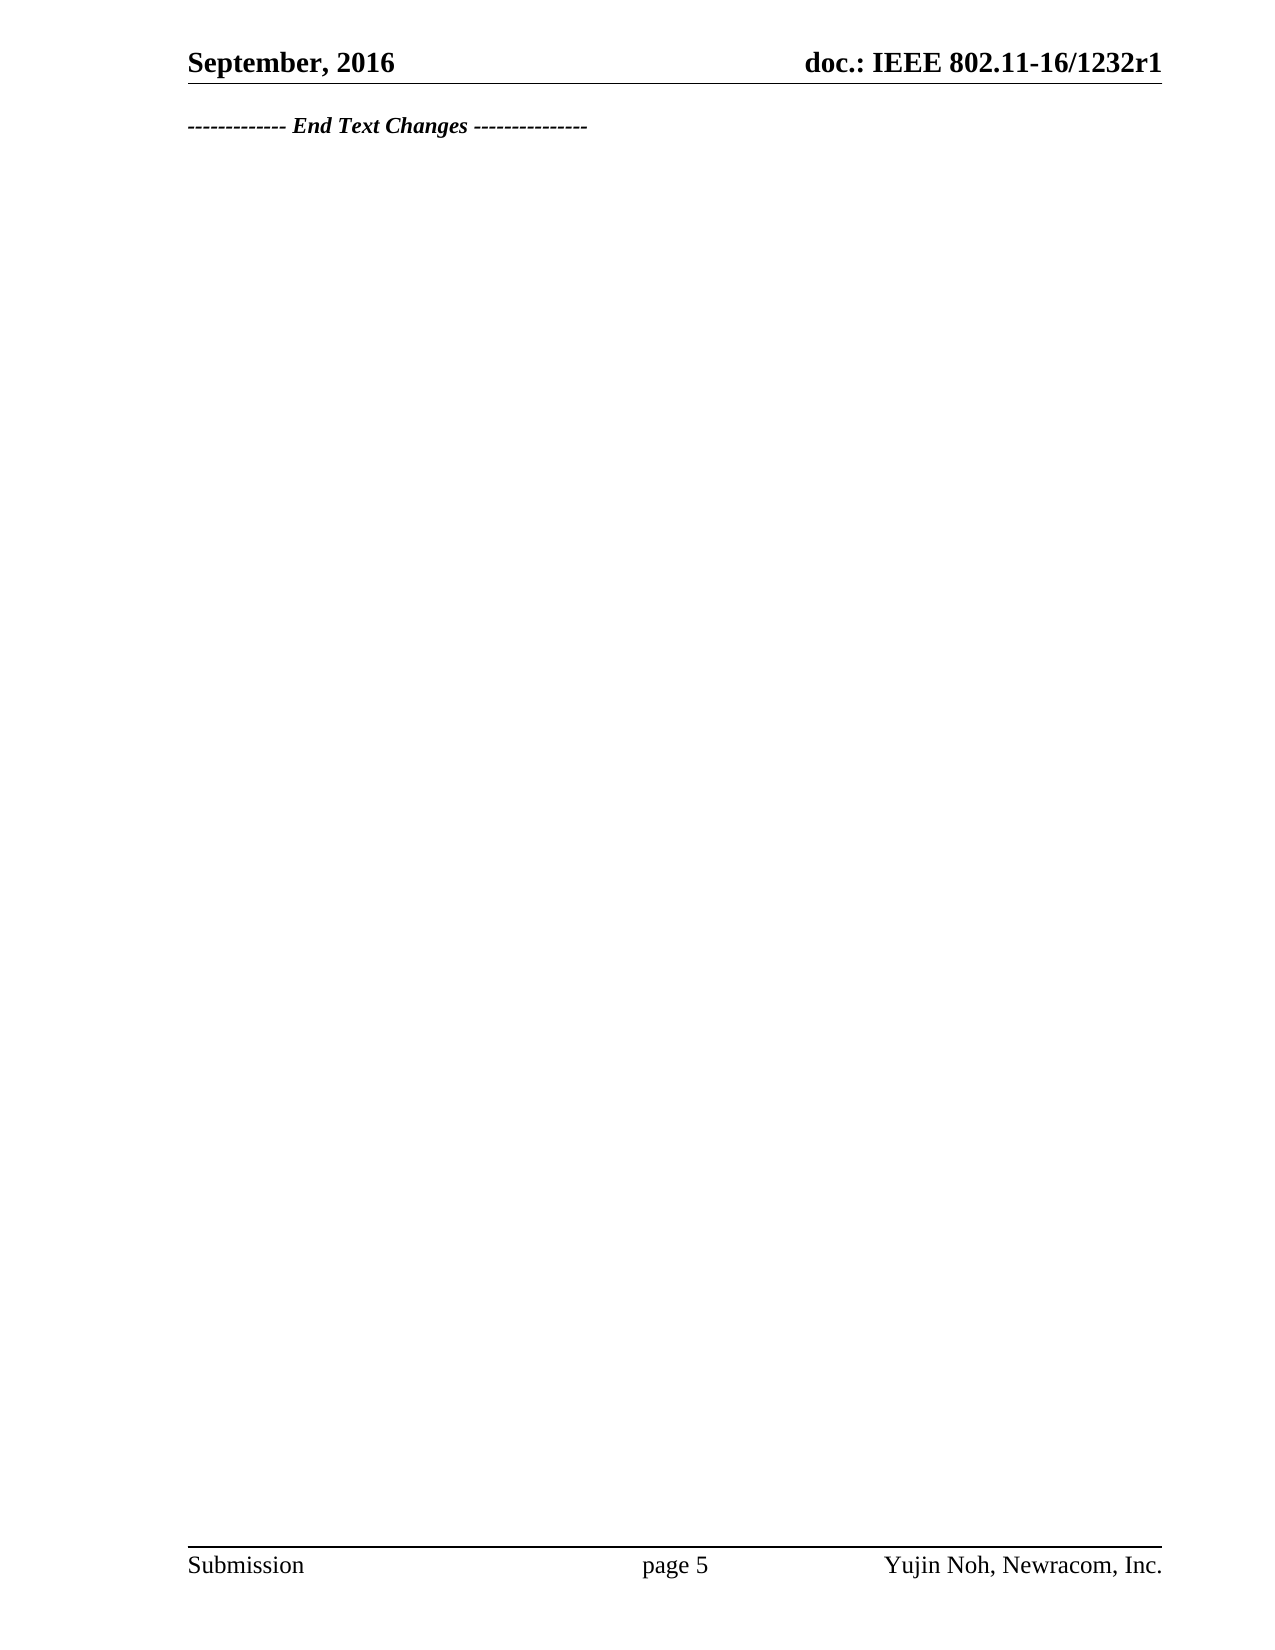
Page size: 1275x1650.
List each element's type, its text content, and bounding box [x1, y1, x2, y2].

text ------------- End Text Changes --------------- [187, 112, 1162, 139]
